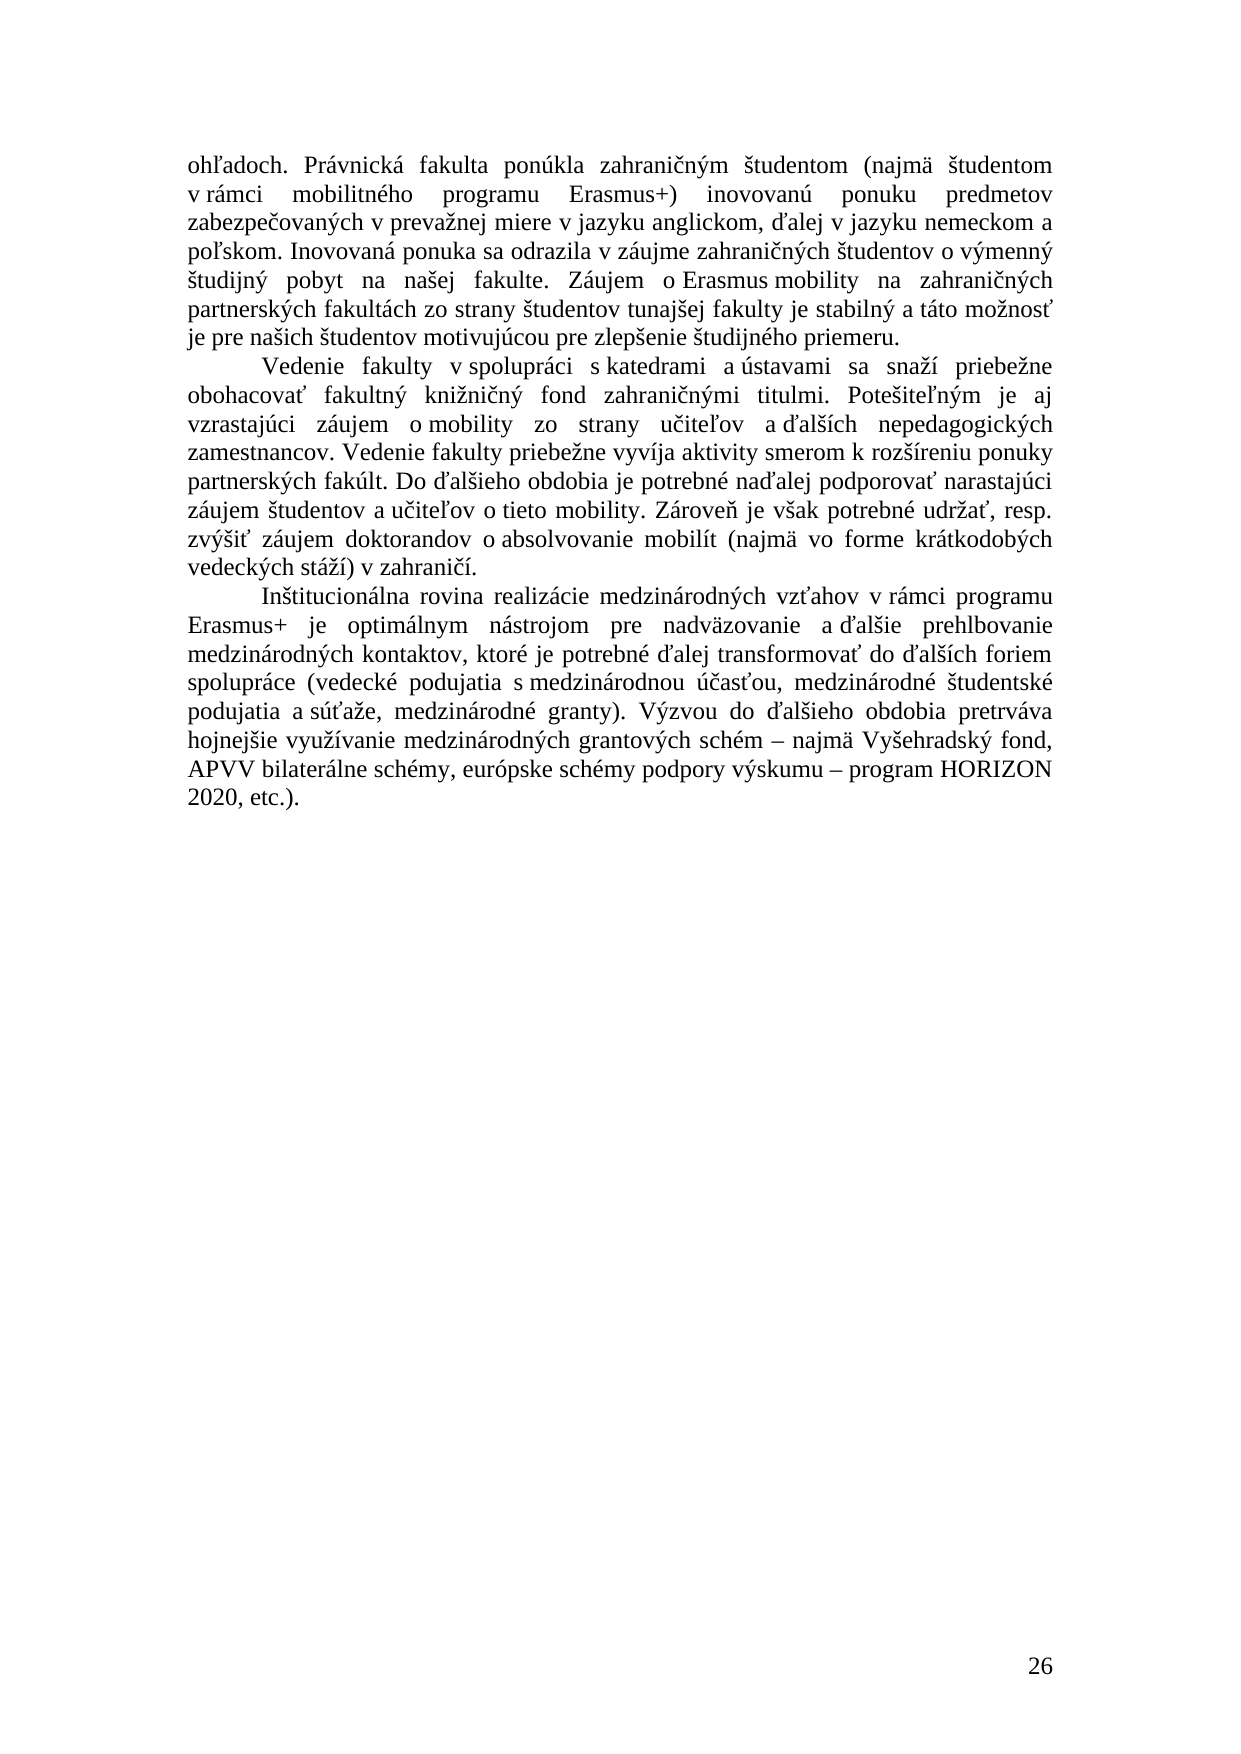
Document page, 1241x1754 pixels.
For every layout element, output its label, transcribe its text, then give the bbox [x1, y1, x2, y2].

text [187, 150, 1053, 351]
text Inštitucionálna rovina realizácie medzinárodných vzťahov v rámci programu Erasmus+ je optimálnym nástrojom pre nadväzovanie a ďalšie prehlbovanie medzinárodných kontaktov, ktoré je potrebné ďalej transformovať do ďalších foriem spolupráce (vedecké podujatia s medzinárodnou účasťou, medzinárodné študentské podujatia a súťaže, medzinárodné granty). Výzvou do ďalšieho obdobia pretrváva hojnejšie využívanie medzinárodných grantových schém – najmä Vyšehradský fond, APVV bilaterálne schémy, európske schémy podpory výskumu – program HORIZON 2020, etc.). [187, 581, 1053, 811]
text Vedenie fakulty v spolupráci s katedrami a ústavami sa snaží priebežne obohacovať fakultný knižničný fond zahraničnými titulmi. Potešiteľným je aj vzrastajúci záujem o mobility zo strany učiteľov a ďalších nepedagogických zamestnancov. Vedenie fakulty priebežne vyvíja aktivity smerom k rozšíreniu ponuky partnerských fakúlt. Do ďalšieho obdobia je potrebné naďalej podporovať narastajúci záujem študentov a učiteľov o tieto mobility. Zároveň je však potrebné udržať, resp. zvýšiť záujem doktorandov o absolvovanie mobilít (najmä vo forme krátkodobých vedeckých stáží) v zahraničí. [187, 351, 1053, 581]
